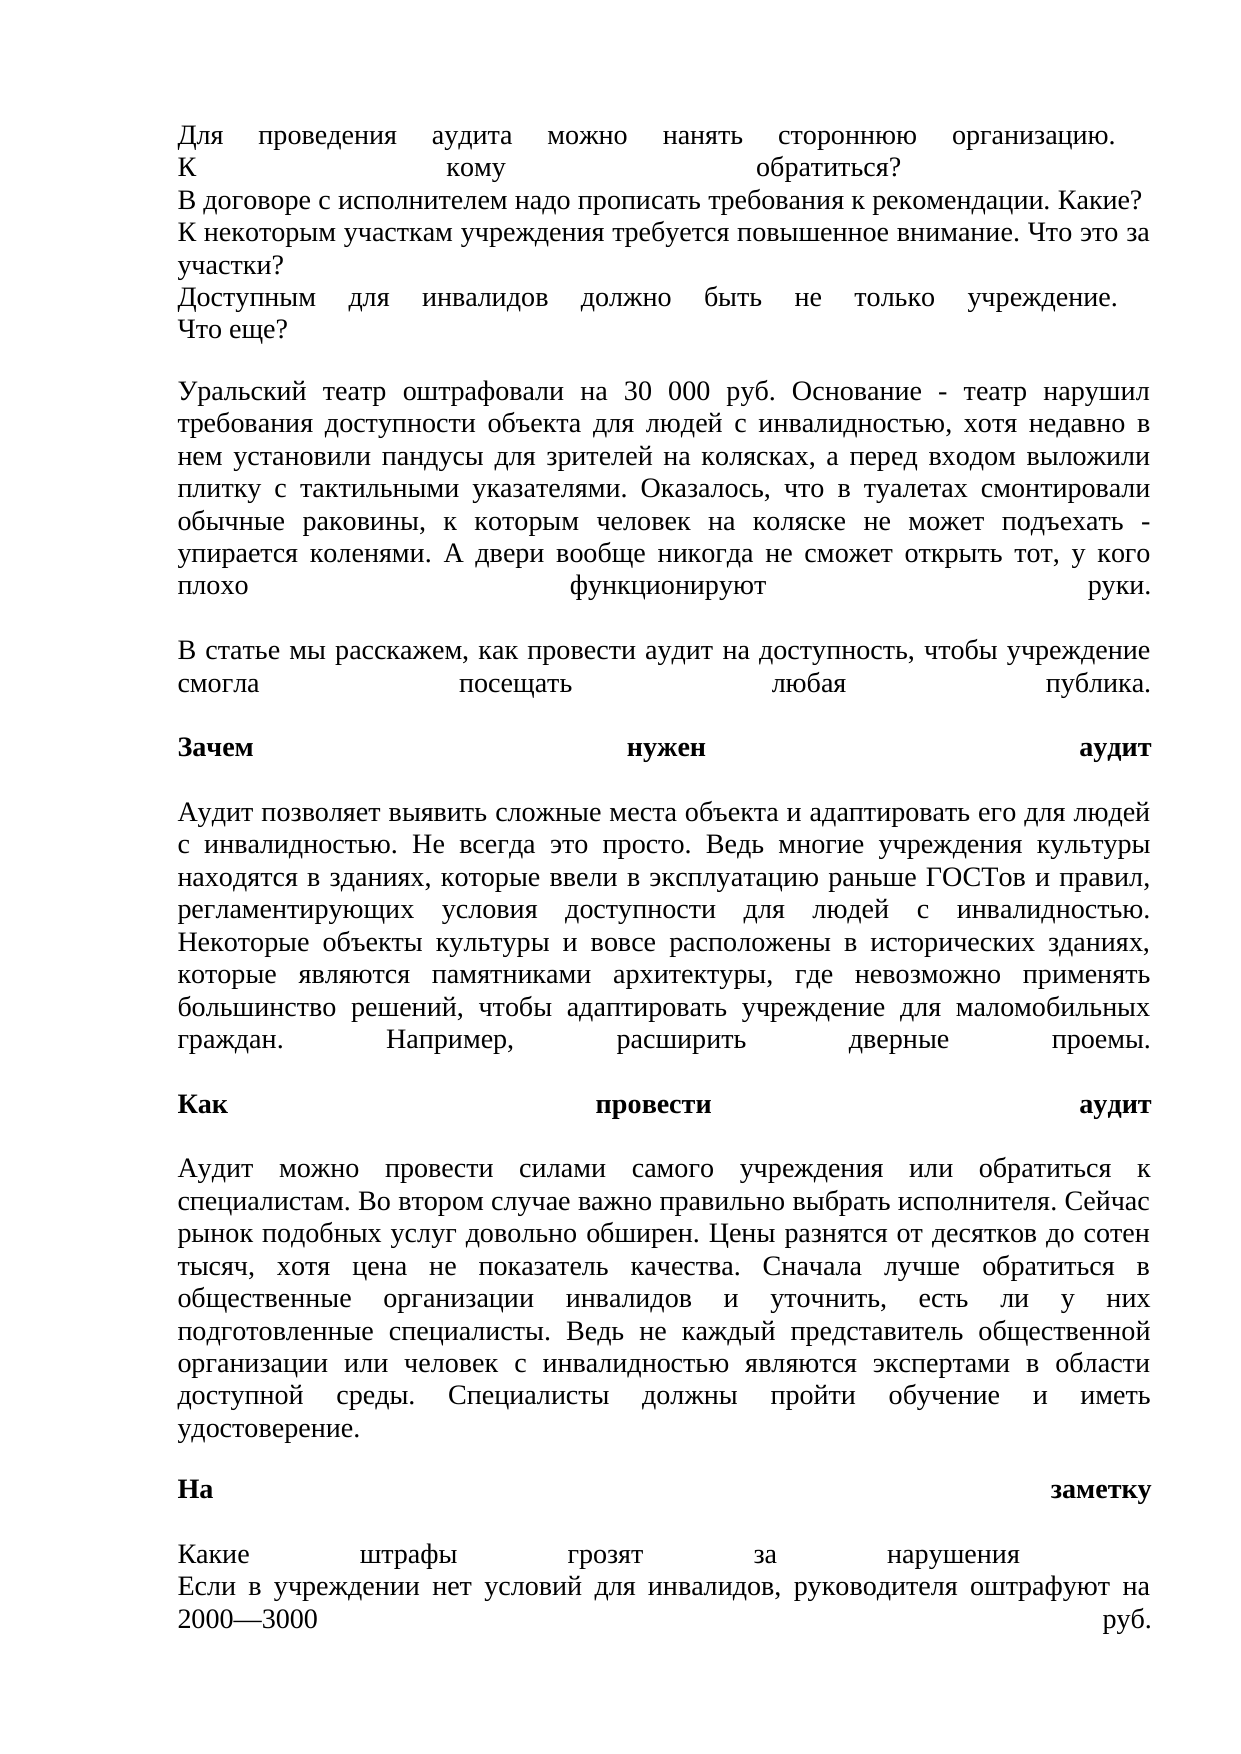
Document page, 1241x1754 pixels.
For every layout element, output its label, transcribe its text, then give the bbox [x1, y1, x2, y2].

text Уральский театр оштрафовали на 30 000 руб. Основание - театр нарушил требования доступности объекта для людей с инвалидностью, хотя недавно в нем установили пандусы для зрителей на колясках, а перед входом выложили плитку с тактильными указателями. Оказалось, что в туалетах смонтировали обычные раковины, к которым человек на коляске не может подъехать - упирается коленями. А двери вообще никогда не сможет открыть тот, у кого плохо функционируют руки. В статье мы расскажем, как провести аудит на доступность, чтобы учреждение смогла посещать любая публика. Зачем нужен аудит Аудит позволяет выявить сложные места объекта и адаптировать его для людей с инвалидностью. Не всегда это просто. Ведь многие учреждения культуры находятся в зданиях, которые ввели в эксплуатацию раньше ГОСТов и правил, регламентирующих условия доступности для людей с инвалидностью. Некоторые объекты культуры и вовсе расположены в исторических зданиях, которые являются памятниками архитектуры, где невозможно применять большинство решений, чтобы адаптировать учреждение для маломобильных граждан. Например, расширить дверные проемы. Как провести аудит Аудит можно провести силами самого учреждения или обратиться к специалистам. Во втором случае важно правильно выбрать исполнителя. Сейчас рынок подобных услуг довольно обширен. Цены разнятся от десятков до сотен тысяч, хотя цена не показатель качества. Сначала лучше обратиться в общественные организации инвалидов и уточнить, есть ли у них подготовленные специалисты. Ведь не каждый представитель общественной организации или человек с инвалидностью являются экспертами в области доступной среды. Специалисты должны пройти обучение и иметь удостоверение. [177, 374, 1152, 1443]
text Для проведения аудита можно нанять стороннюю организацию. К кому обратиться? В договоре с исполнителем надо прописать требования к рекомендации. Какие? К некоторым участкам учреждения требуется повышенное внимание. Что это за участки? Доступным для инвалидов должно быть не только учреждение. Что еще? [177, 118, 1152, 345]
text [177, 1472, 1152, 1634]
